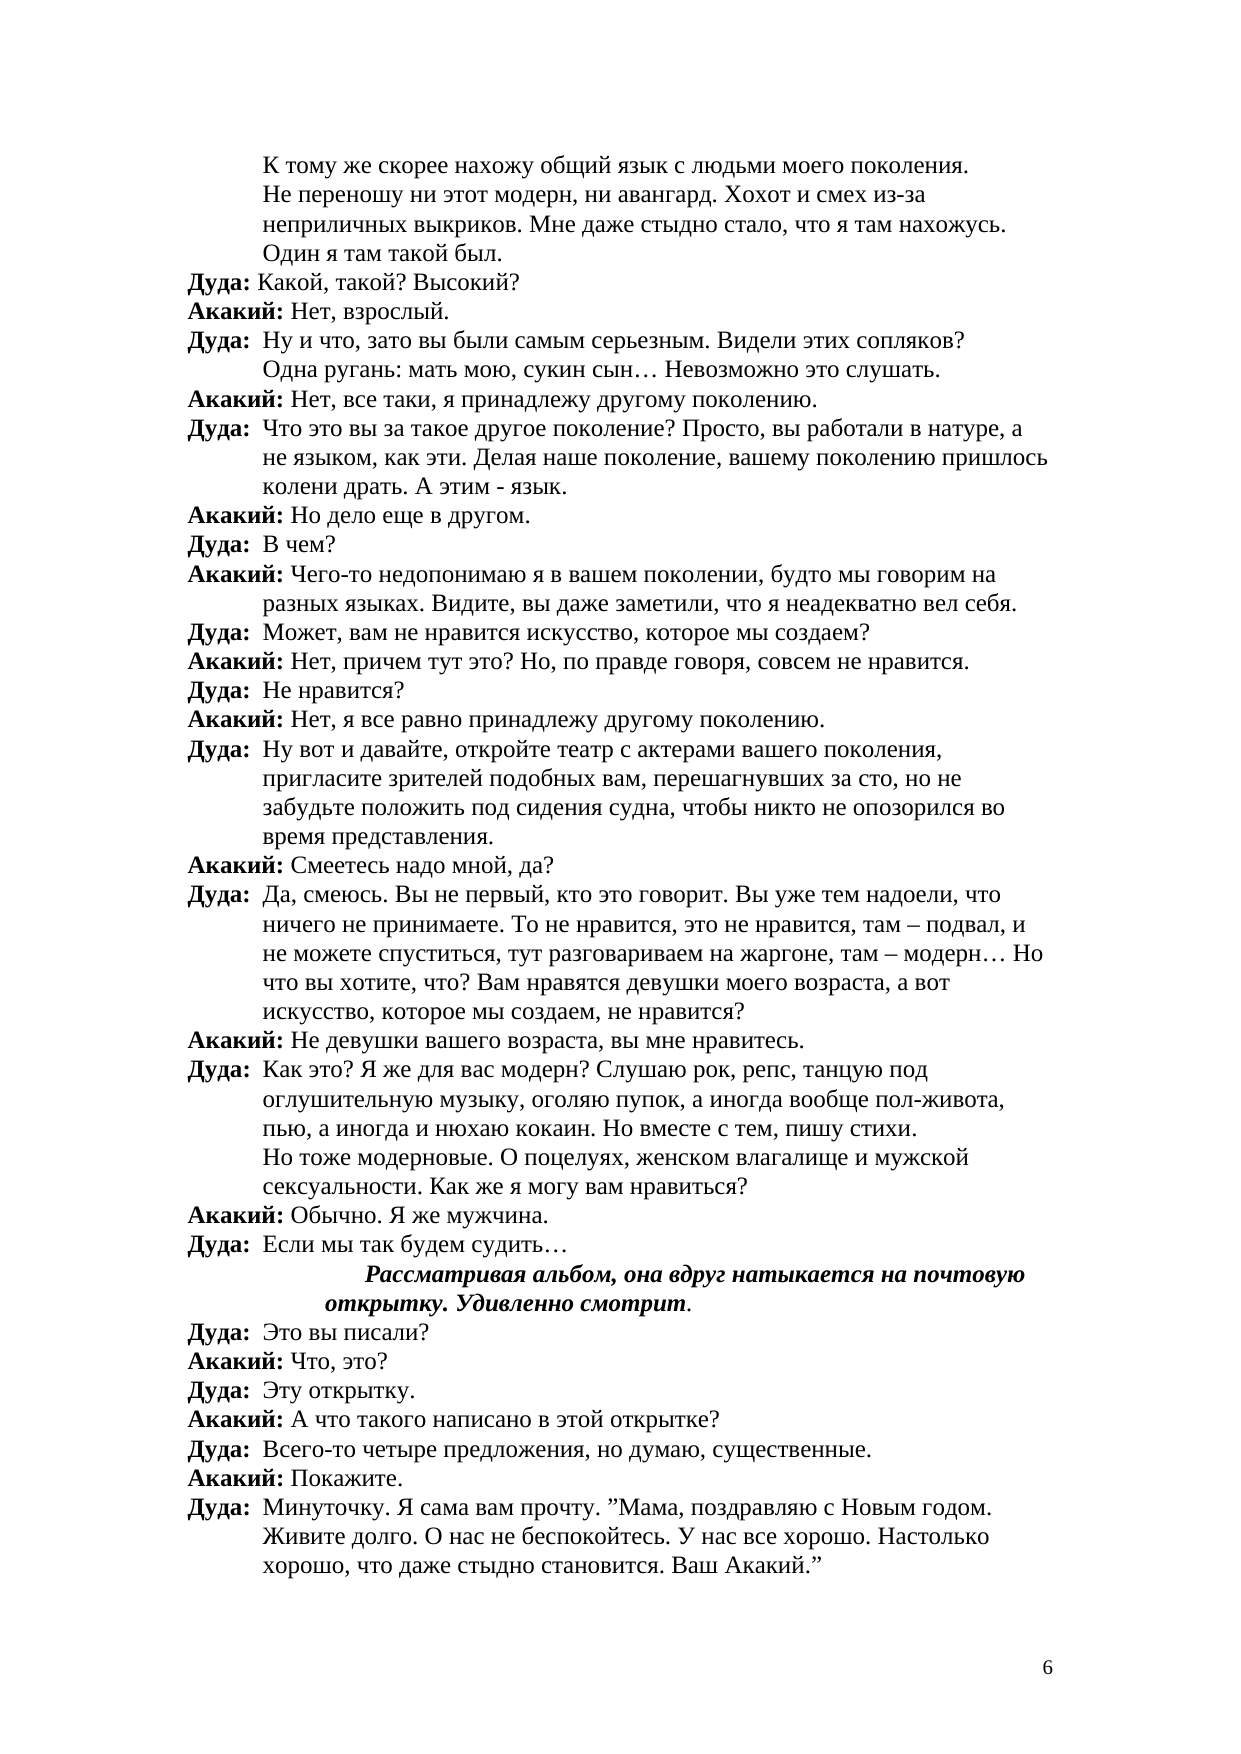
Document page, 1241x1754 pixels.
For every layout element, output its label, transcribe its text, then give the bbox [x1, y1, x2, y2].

text Акакий: Что, это? [187, 1346, 1053, 1375]
text Акакий: Нет, все таки, я принадлежу другому поколению. [187, 383, 1053, 412]
text Дуда: Не нравится? [187, 675, 1053, 704]
text Акакий: А что такого написано в этой открытке? [187, 1404, 1053, 1433]
text Но тоже модерновые. О поцелуях, женском влагалище и мужской сексуальности. Как же я могу вам нравиться? [262, 1142, 1053, 1200]
text Дуда: Ну вот и давайте, откройте театр с актерами вашего поколения, пригласите зрителей подобных вам, перешагнувших за сто, но не забудьте положить под сидения судна, чтобы никто не опозорился во время представления. [187, 733, 1053, 850]
text Рассматривая альбом, она вдруг натыкается на почтовую [262, 1258, 1053, 1287]
text Акакий: Чего-то недопонимаю я в вашем поколении, будто мы говорим на разных языках. Видите, вы даже заметили, что я неадекватно вел себя. [187, 558, 1053, 617]
text Акакий: Нет, взрослый. [187, 296, 1053, 325]
text Акакий: Покажите. [187, 1462, 1053, 1492]
text Акакий: Не девушки вашего возраста, вы мне нравитесь. [187, 1025, 1053, 1054]
text Акакий: Нет, я все равно принадлежу другому поколению. [187, 704, 1053, 733]
text Дуда: Если мы так будем судить… [187, 1229, 1053, 1258]
text открытку. Удивленно смотрит. [187, 1287, 1053, 1317]
text Не переношу ни этот модерн, ни авангард. Хохот и смех из-за неприличных выкриков. Мне даже стыдно стало, что я там нахожусь. [262, 179, 1053, 237]
text Одна ругань: мать мою, сукин сын… Невозможно это слушать. [262, 354, 1053, 383]
text Акакий: Нет, причем тут это? Но, по правде говоря, совсем не нравится. [187, 646, 1053, 675]
text Дуда: Что это вы за такое другое поколение? Просто, вы работали в натуре, а не языком, как эти. Делая наше поколение, вашему поколению пришлось колени драть. А этим - язык. [187, 412, 1053, 500]
text Дуда: Ну и что, зато вы были самым серьезным. Видели этих сопляков? [187, 325, 1053, 354]
text Дуда: Минуточку. Я сама вам прочту. ”Мама, поздравляю с Новым годом. Живите долго. О нас не беспокойтесь. У нас все хорошо. Настолько хорошо, что даже стыдно становится. Ваш Акакий.” [187, 1492, 1053, 1579]
text Дуда: Это вы писали? [187, 1317, 1053, 1346]
text К тому же скорее нахожу общий язык с людьми моего поколения. [262, 150, 1053, 179]
text Дуда: Эту открытку. [187, 1375, 1053, 1404]
text Дуда: Может, вам не нравится искусство, которое мы создаем? [187, 617, 1053, 646]
text Дуда: Какой, такой? Высокий? [187, 267, 1053, 296]
text Акакий: Но дело еще в другом. [187, 500, 1053, 529]
text Акакий: Смеетесь надо мной, да? [187, 850, 1053, 879]
text Дуда: В чем? [187, 529, 1053, 558]
text Дуда: Всего-то четыре предложения, но думаю, существенные. [187, 1433, 1053, 1462]
text Дуда: Как это? Я же для вас модерн? Слушаю рок, репс, танцую под оглушительную музыку, оголяю пупок, а иногда вообще пол-живота, пью, а иногда и нюхаю кокаин. Но вместе с тем, пишу стихи. [187, 1054, 1053, 1142]
text Один я там такой был. [262, 237, 1053, 267]
text Акакий: Обычно. Я же мужчина. [187, 1200, 1053, 1229]
text Дуда: Да, смеюсь. Вы не первый, кто это говорит. Вы уже тем надоели, что ничего не принимаете. То не нравится, это не нравится, там – подвал, и не можете спуститься, тут разговариваем на жаргоне, там – модерн… Но что вы хотите, что? Вам нравятся девушки моего возраста, а вот искусство, которое мы создаем, не нравится? [187, 879, 1053, 1025]
